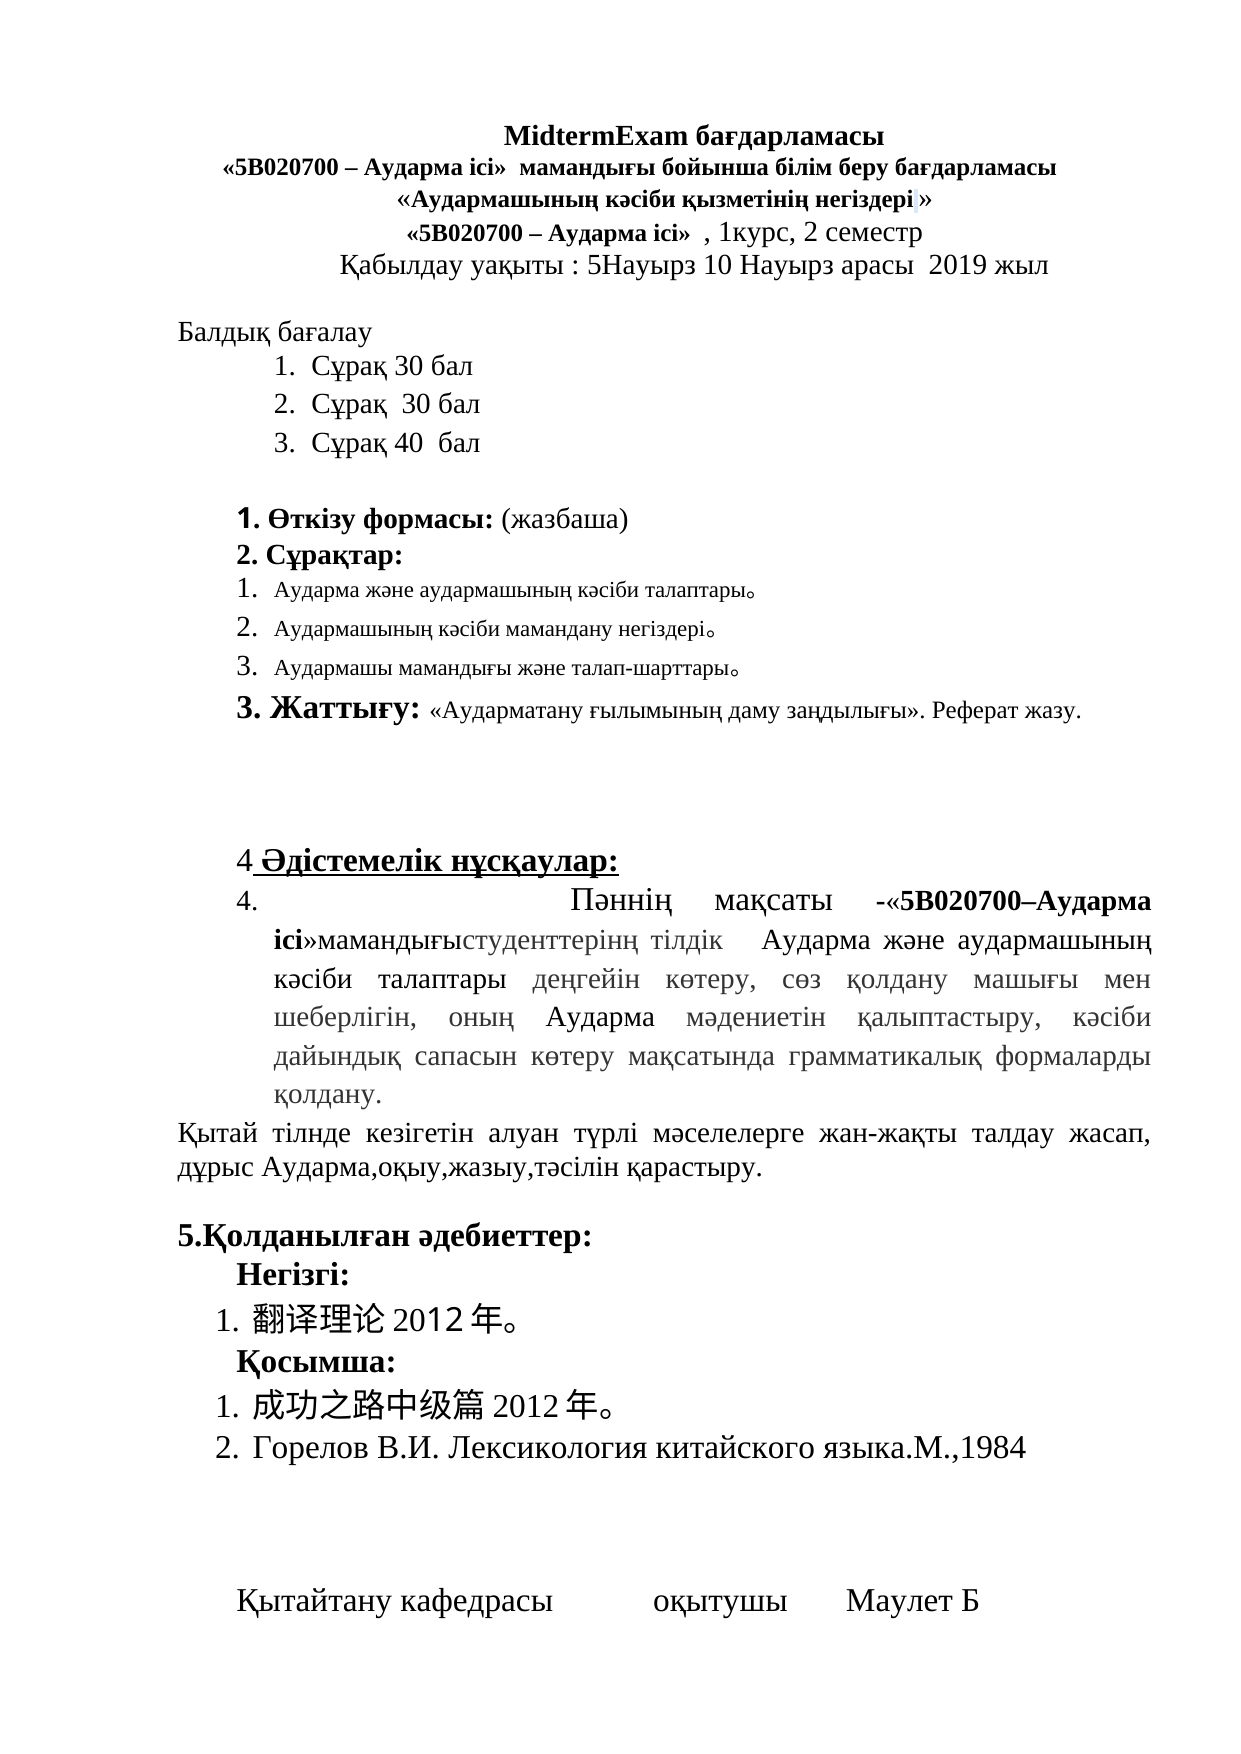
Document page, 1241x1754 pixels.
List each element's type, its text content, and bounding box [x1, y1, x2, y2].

list Сұрақ 30 бал [274, 387, 1152, 420]
list Сұрақ 40 бал [274, 425, 1152, 459]
text 2. Сұрақтар: [177, 537, 1152, 571]
list Аудармашы мамандығы және талап-шарттары。 [236, 648, 1152, 682]
text Балдық бағалау [177, 314, 1152, 348]
text «Аудармашының кәсіби қызметінің негіздері » [177, 180, 1152, 214]
text Қытай тілнде кезігетін алуан түрлі мәселелерге жан-жақты талдау жасап, дұрыс Аударма,оқыу,жазыу,тәсілін қарастыру. [177, 1115, 1152, 1182]
text MidtermExam бағдарламасы [177, 118, 1152, 152]
text Қытайтану кафедрасы оқытушы Маулет Б [177, 1581, 1152, 1619]
list 成功之路中级篇2012年。 [215, 1379, 1152, 1427]
text 3. Жаттығу: «Аударматану ғылымының даму заңдылығы». Реферат жазу. [236, 687, 1152, 726]
list Аудармашының кәсіби мамандану негіздері。 [236, 609, 1152, 643]
text Қабылдау уақыты : 5Науырз 10 Науырз арасы 2019 жыл [177, 247, 1152, 281]
text «5В020700 – Аударма ісі» мамандығы бойынша білім беру бағдарламасы [177, 152, 1102, 180]
text 4 Әдістемелік нұсқаулар: [236, 841, 1152, 879]
list Горелов В.И. Лексикология китайского языка.М.,1984 [215, 1427, 1152, 1466]
list Аударма және аудармашының кәсіби талаптары。 [236, 571, 1152, 604]
text Қосымша: [177, 1341, 1152, 1379]
text «5В020700 – Аударма ісі» , 1курс, 2 семестр [177, 214, 1152, 247]
text 5.Қолданылған әдебиеттер: [177, 1216, 1152, 1254]
text Негізгі: [177, 1254, 1152, 1292]
list Сұрақ 30 бал [274, 348, 1152, 382]
list Пәннің мақсаты -«5В020700–Аударма ісі»мамандығыстуденттерінң тілдік Аударма және аудармашының кәсіби талаптары деңгейін көтеру, сөз қолдану машығы мен шеберлігін, оның Аударма мәдениетін қалыптастыру, кәсіби дайындық сапасын көтеру мақсатында грамматикалық формаларды қолдану. [236, 879, 1152, 1110]
list 翻译理论2012年。 [215, 1292, 1152, 1341]
text 1. Өткізу формасы: (жазбаша) [177, 497, 1152, 537]
